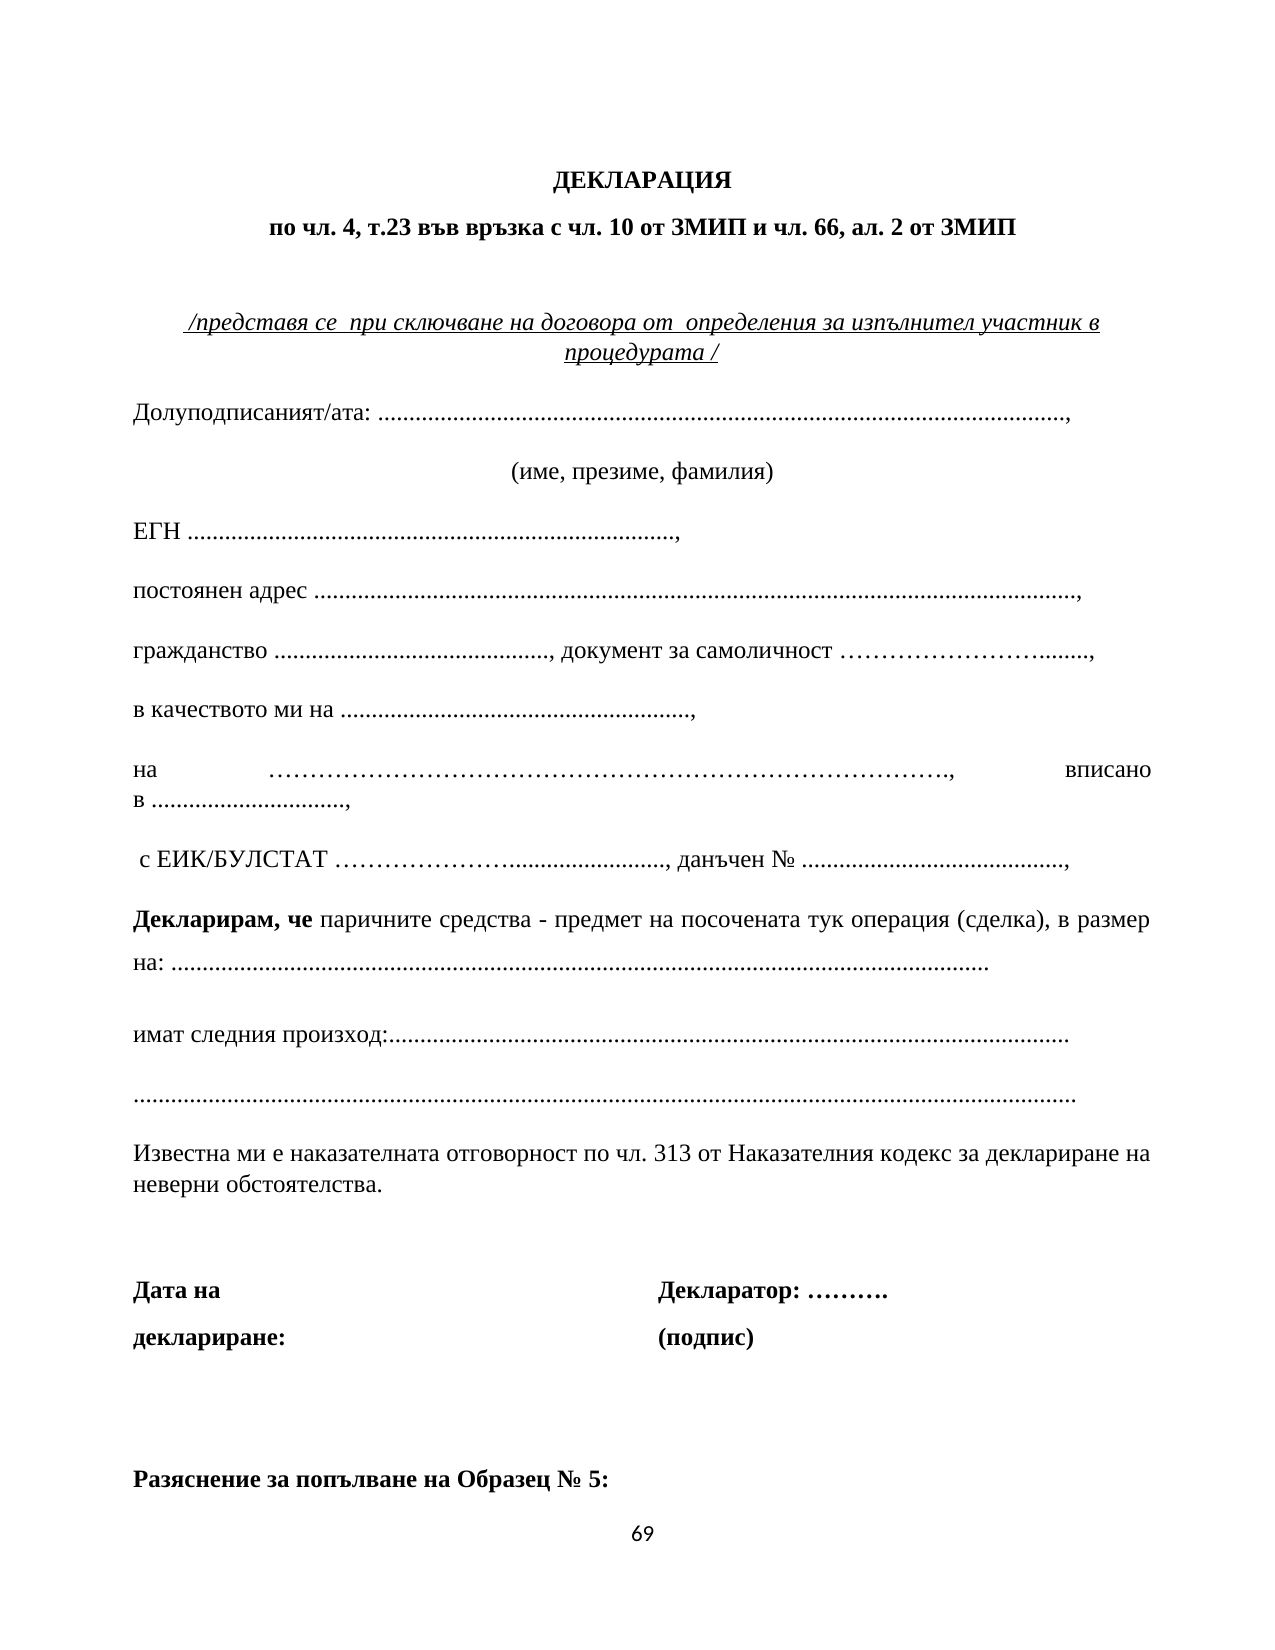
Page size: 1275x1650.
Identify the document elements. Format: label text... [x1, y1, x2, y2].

text имат следния произход:............................................................................................................. [133, 1019, 1152, 1048]
text с ЕИК/БУЛСТАТ …………………........................., данъчен № .........................................., [133, 844, 1152, 873]
text в качеството ми на ........................................................, [133, 694, 1152, 723]
text Декларирам, че паричните средства - предмет на посочената тук операция (сделка), в размер на: ................................................................................................................................... [133, 904, 1152, 976]
text Долуподписаният/ата: .............................................................................................................., [133, 397, 1152, 425]
text Дата на Декларатор: ………. [133, 1275, 1152, 1304]
text ЕГН .............................................................................., [133, 516, 1152, 544]
text ....................................................................................................................................................... [133, 1079, 1152, 1107]
text на ………………………………………………………………………., вписано в ..............................., [133, 754, 1152, 813]
text (име, презиме, фамилия) [133, 456, 1152, 485]
text деклариране: (подпис) [133, 1322, 1152, 1351]
text гражданство ............................................, документ за самоличност ……………………........, [133, 635, 1152, 664]
text постоянен адрес .........................................................................................................................., [133, 575, 1152, 604]
text Известна ми е наказателната отговорност по чл. 313 от Наказателния кодекс за деклариране на неверни обстоятелства. [133, 1138, 1152, 1197]
text /представя се при сключване на договора от определения за изпълнител участник в процедурата / [133, 307, 1152, 366]
text ДЕКЛАРАЦИЯ [133, 165, 1152, 194]
text по чл. 4, т.23 във връзка с чл. 10 от ЗМИП и чл. 66, ал. 2 от ЗМИП [133, 212, 1152, 241]
text Разяснение за попълване на Образец № 5: [133, 1464, 1152, 1492]
